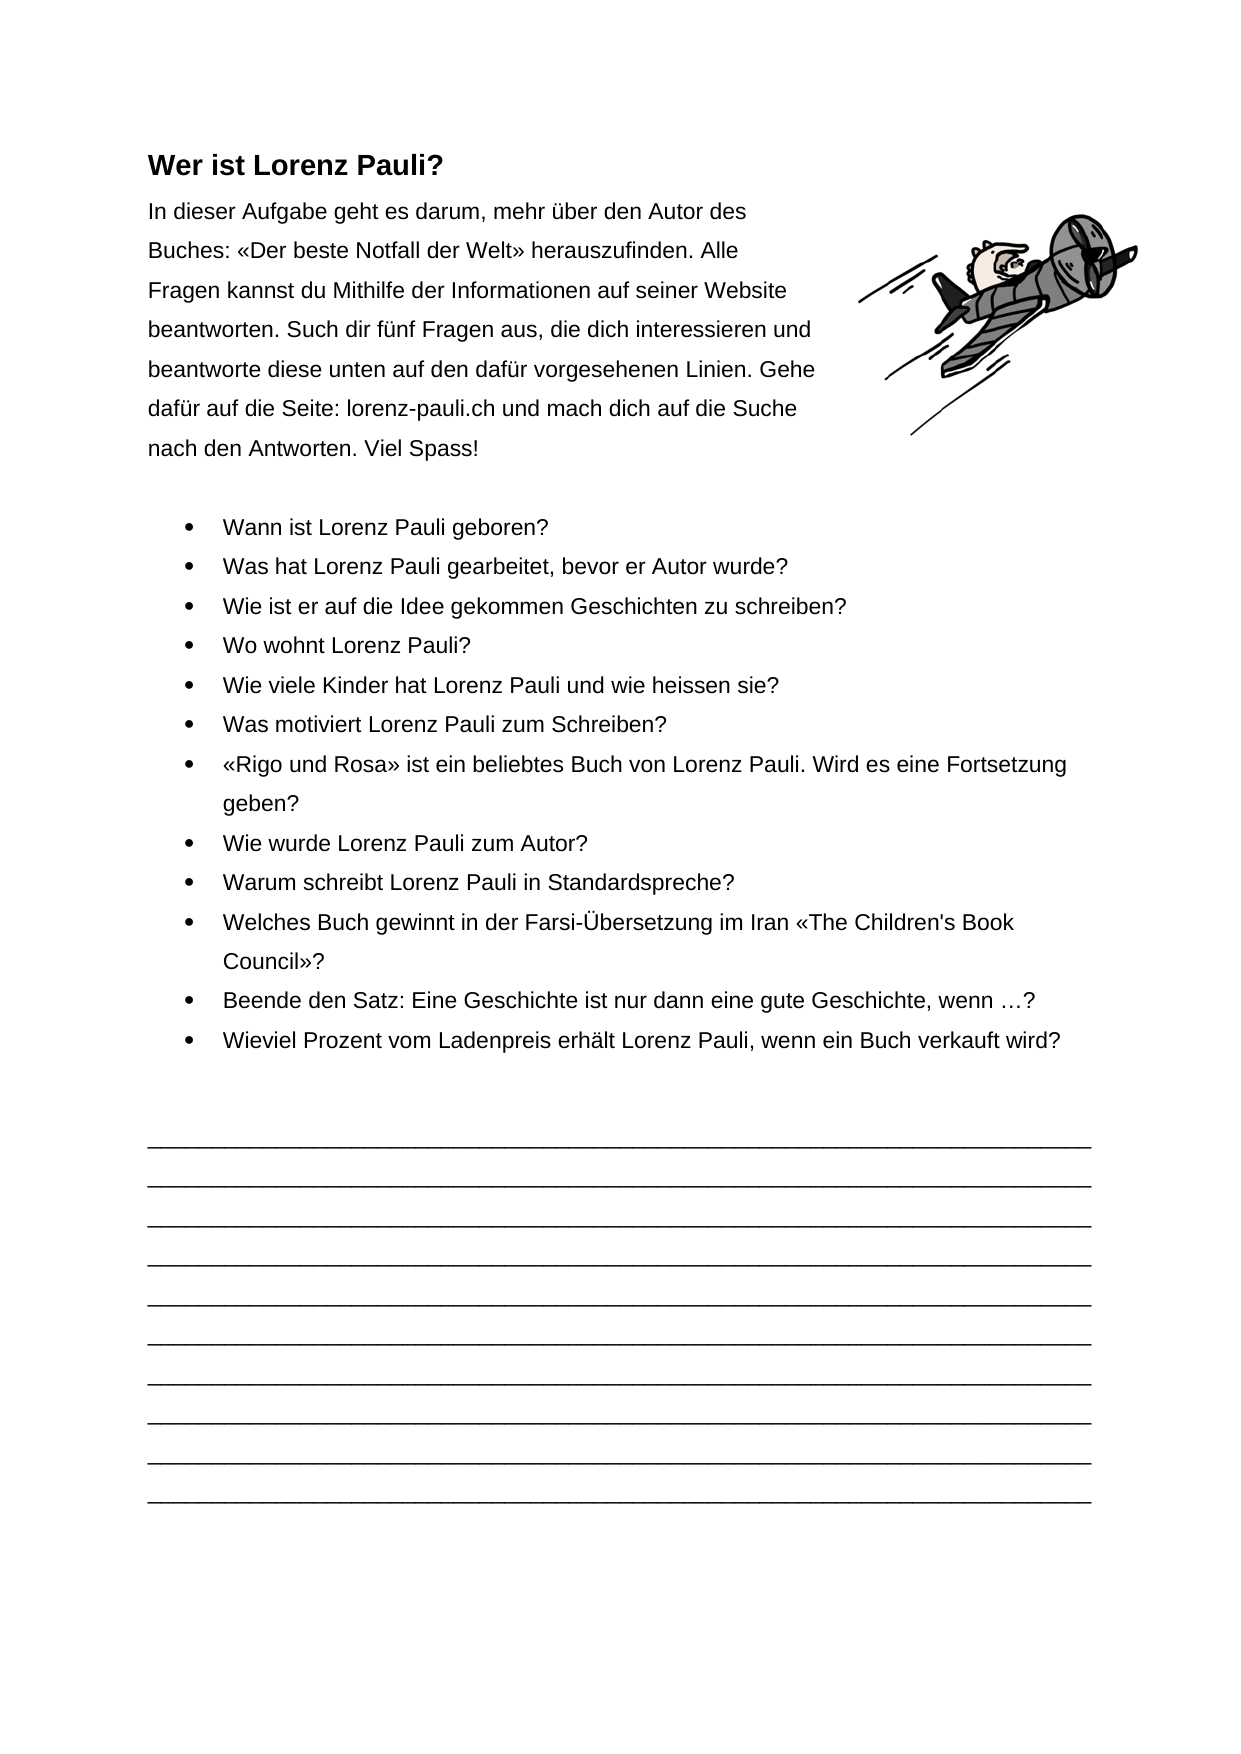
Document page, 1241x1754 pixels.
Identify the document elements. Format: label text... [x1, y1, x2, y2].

list Wie ist er auf die Idee gekommen Geschichten zu schreiben? [185, 593, 1093, 619]
list Wieviel Prozent vom Ladenpreis erhält Lorenz Pauli, wenn ein Buch verkauft wird? [185, 1027, 1093, 1053]
list Welches Buch gewinnt in der Farsi-Übersetzung im Iran «The Children's Book Council»? [185, 908, 1093, 974]
picture [835, 170, 1154, 446]
list Was hat Lorenz Pauli gearbeitet, bevor er Autor wurde? [185, 553, 1093, 579]
text In dieser Aufgabe geht es darum, mehr über den Autor des Buches: «Der beste Notfall der Welt» herauszufinden. Alle Fragen kannst du Mithilfe der Informationen auf seiner Website beantworten. Such dir fünf Fragen aus, die dich interessieren und beantworte diese unten auf den dafür vorgesehenen Linien. Gehe dafür auf die Seite: lorenz-pauli.ch und mach dich auf die Suche nach den Antworten. Viel Spass! [148, 198, 1093, 461]
list Wie wurde Lorenz Pauli zum Autor? [185, 829, 1093, 856]
list Was motiviert Lorenz Pauli zum Schreiben? [185, 711, 1093, 737]
text Wer ist Lorenz Pauli? [148, 148, 1093, 181]
list Wo wohnt Lorenz Pauli? [185, 632, 1093, 658]
list Warum schreibt Lorenz Pauli in Standardspreche? [185, 869, 1093, 895]
list Beende den Satz: Eine Geschichte ist nur dann eine gute Geschichte, wenn …? [185, 987, 1093, 1014]
list Wann ist Lorenz Pauli geboren? [185, 514, 1093, 540]
text ____________________________________________________________________________________________________________________________________________________________________________________________________________________________________________________________________________________________________________________________________________________________________________________________________________________________________________________________________________________________________________________________________________________________________________________________________________________________________________________________________________________________________________________________________________________________________ [148, 1123, 1093, 1504]
list «Rigo und Rosa» ist ein beliebtes Buch von Lorenz Pauli. Wird es eine Fortsetzung geben? [185, 751, 1093, 816]
list Wie viele Kinder hat Lorenz Pauli und wie heissen sie? [185, 672, 1093, 698]
